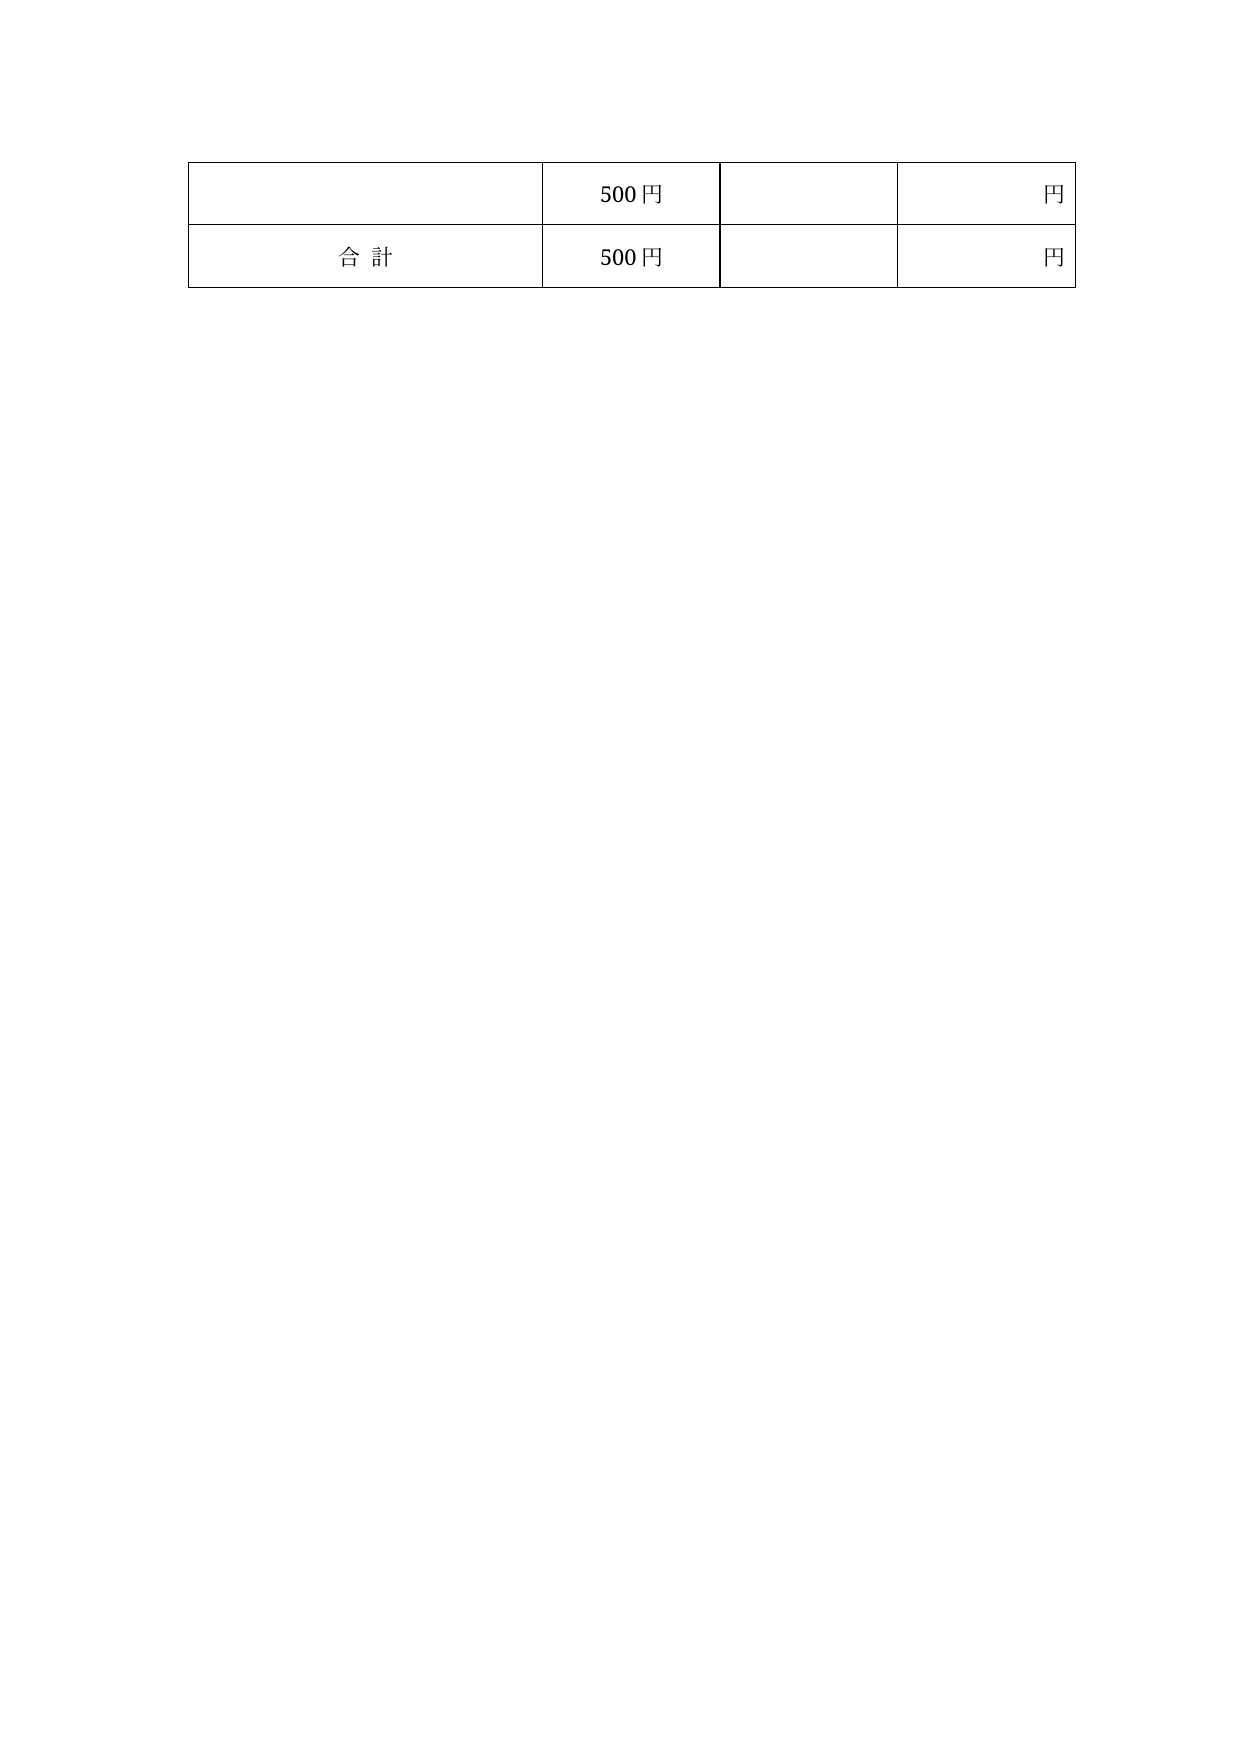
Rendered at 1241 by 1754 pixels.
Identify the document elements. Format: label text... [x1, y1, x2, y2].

table_cell 500円 [543, 163, 719, 224]
table_cell 500円 [543, 225, 719, 287]
table_cell [721, 225, 897, 287]
table_cell [721, 163, 897, 224]
table_cell 合計 [189, 225, 542, 287]
table_cell 円 [898, 163, 1075, 224]
table_cell [189, 163, 542, 224]
table_cell 円 [898, 225, 1075, 287]
